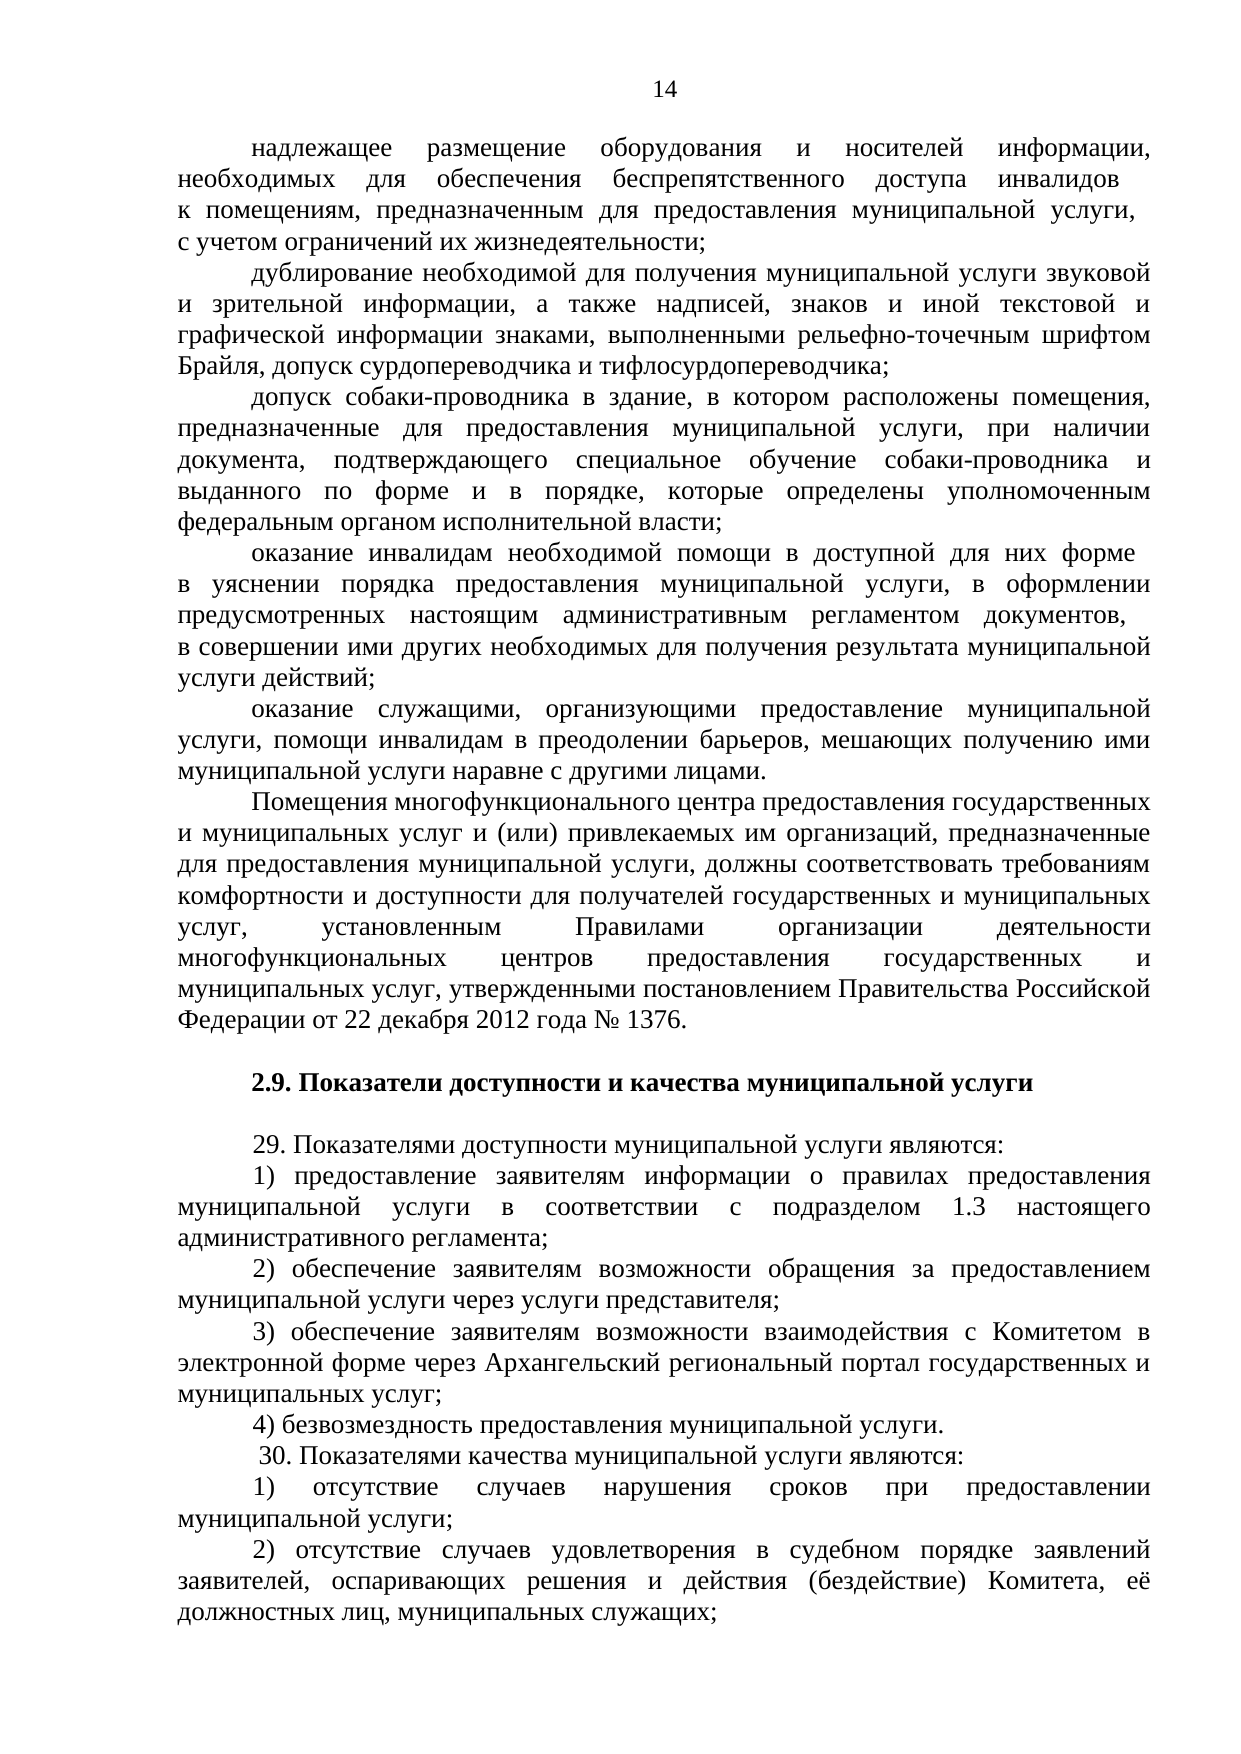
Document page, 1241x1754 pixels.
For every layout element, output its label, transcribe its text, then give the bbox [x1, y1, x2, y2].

text 2) отсутствие случаев удовлетворения в судебном порядке заявлений заявителей, оспаривающих решения и действия (бездействие) Комитета, её должностных лиц, муниципальных служащих; [177, 1533, 1152, 1626]
text 29. Показателями доступности муниципальной услуги являются: [177, 1128, 1152, 1159]
text оказание инвалидам необходимой помощи в доступной для них форме в уяснении порядка предоставления муниципальной услуги, в оформлении предусмотренных настоящим административным регламентом документов, в совершении ими других необходимых для получения результата муниципальной услуги действий; [177, 536, 1152, 692]
text 30. Показателями качества муниципальной услуги являются: [177, 1439, 1152, 1471]
text дублирование необходимой для получения муниципальной услуги звуковой и зрительной информации, а также надписей, знаков и иной текстовой и графической информации знаками, выполненными рельефно-точечным шрифтом Брайля, допуск сурдопереводчика и тифлосурдопереводчика; [177, 256, 1152, 380]
text 1) предоставление заявителям информации о правилах предоставления муниципальной услуги в соответствии с подразделом 1.3 настоящего административного регламента; [177, 1159, 1152, 1252]
text 4) безвозмездность предоставления муниципальной услуги. [177, 1408, 1152, 1439]
text 1) отсутствие случаев нарушения сроков при предоставлении муниципальной услуги; [177, 1471, 1152, 1533]
text оказание служащими, организующими предоставление муниципальной услуги, помощи инвалидам в преодолении барьеров, мешающих получению ими муниципальной услуги наравне с другими лицами. [177, 692, 1152, 785]
text Помещения многофункционального центра предоставления государственных и муниципальных услуг и (или) привлекаемых им организаций, предназначенные для предоставления муниципальной услуги, должны соответствовать требованиям комфортности и доступности для получателей государственных и муниципальных услуг, установленным Правилами организации деятельности многофункциональных центров предоставления государственных и муниципальных услуг, утвержденными постановлением Правительства Российской Федерации от 22 декабря 2012 года № 1376. [177, 785, 1152, 1034]
text 2) обеспечение заявителям возможности обращения за предоставлением муниципальной услуги через услуги представителя; [177, 1252, 1152, 1315]
text надлежащее размещение оборудования и носителей информации, необходимых для обеспечения беспрепятственного доступа инвалидов к помещениям, предназначенным для предоставления муниципальной услуги, с учетом ограничений их жизнедеятельности; [177, 131, 1152, 256]
text 3) обеспечение заявителям возможности взаимодействия с Комитетом в электронной форме через Архангельский региональный портал государственных и муниципальных услуг; [177, 1315, 1152, 1408]
text 2.9. Показатели доступности и качества муниципальной услуги [177, 1066, 1152, 1097]
text допуск собаки-проводника в здание, в котором расположены помещения, предназначенные для предоставления муниципальной услуги, при наличии документа, подтверждающего специальное обучение собаки-проводника и выданного по форме и в порядке, которые определены уполномоченным федеральным органом исполнительной власти; [177, 380, 1152, 536]
